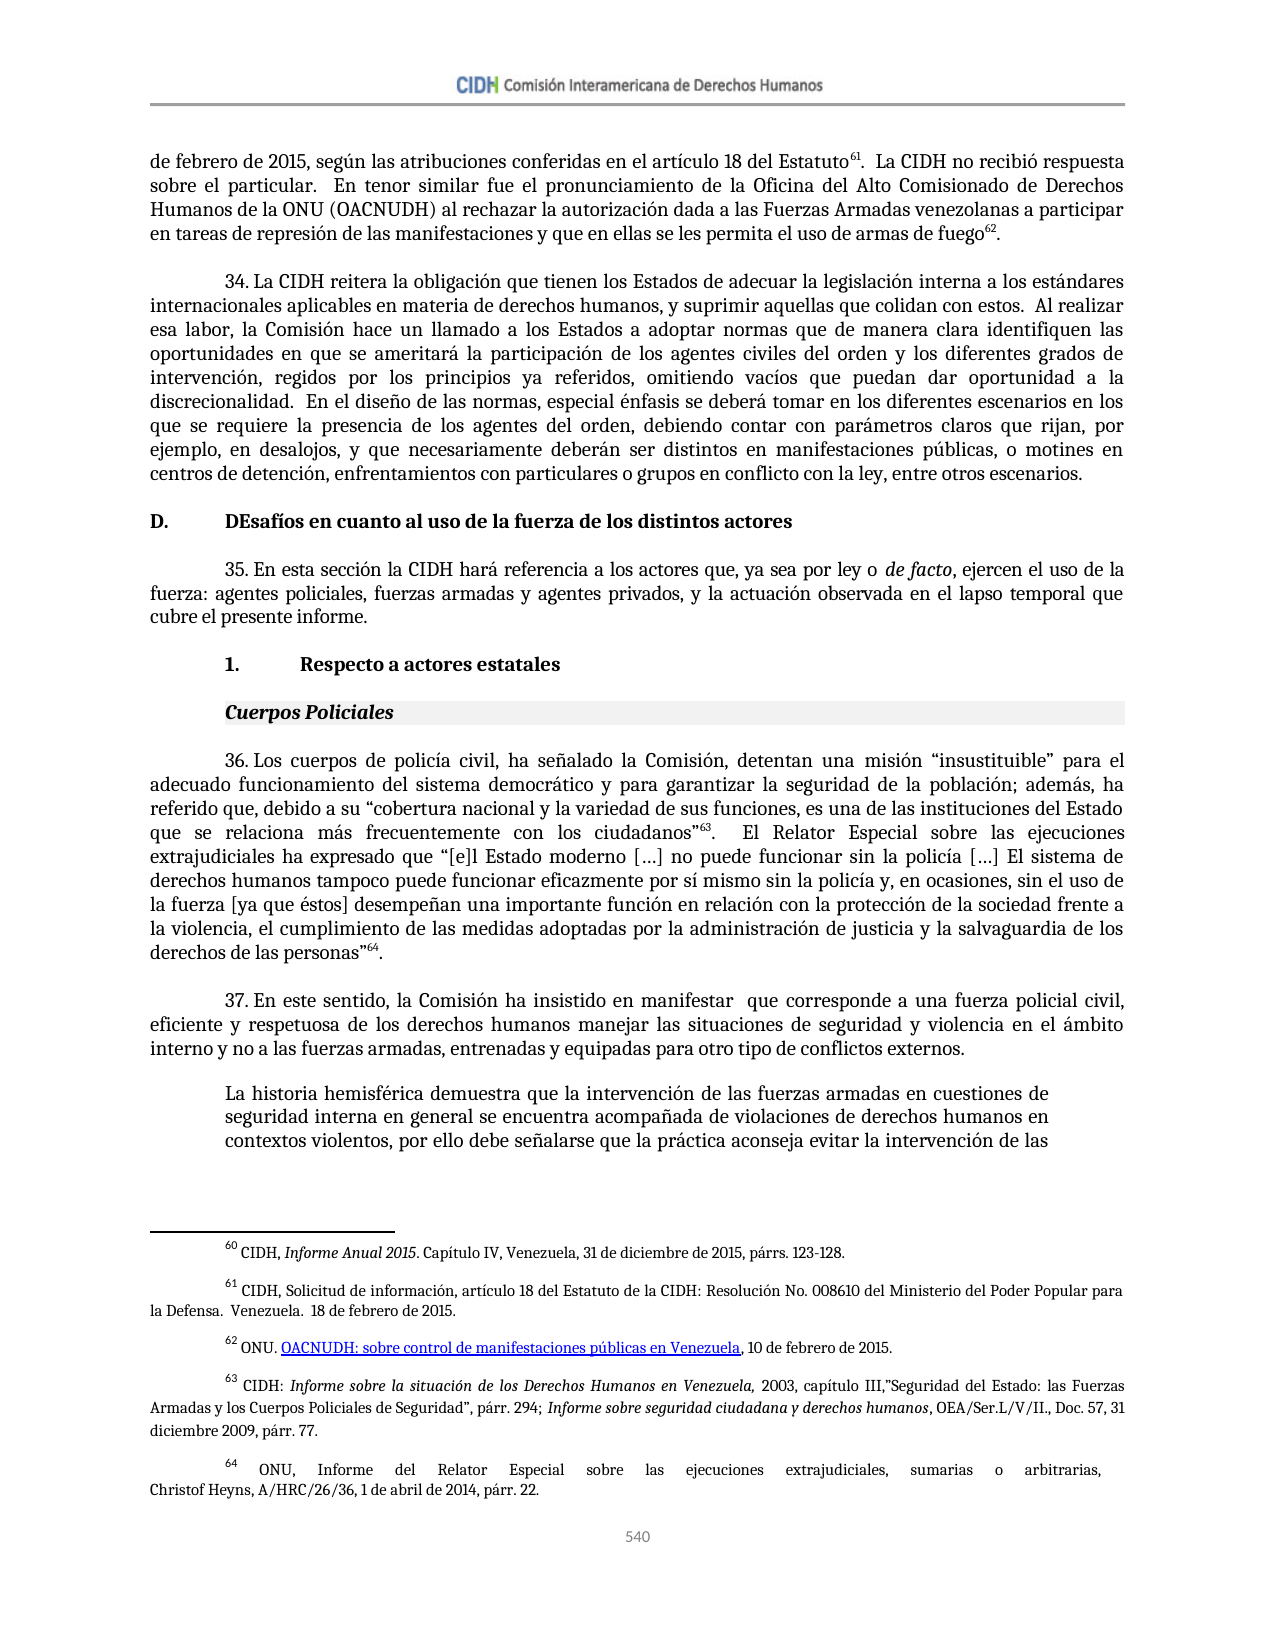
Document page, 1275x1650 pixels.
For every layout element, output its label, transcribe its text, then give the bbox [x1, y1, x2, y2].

list En el caso de Venezuela, la Comisión observa con preocupación un nuevo modelo de control militar del orden público que incorpora la resolución 008610, Normas sobre la actuación de la Fuerza Armada Nacional Bolivariana en funciones de control del orden público, la paz social y la convivencia ciudadana en reuniones públicas y manifestaciones, del Ministerio de la Defensa, publicada en la Gaceta Oficial del 27 de enero de 2015, que pretende regular la actuación de las fuerzas armadas “en funciones de control del orden público, la paz social y la convivencia ciudadana en reuniones públicas y manifestaciones”, autorizándose el uso de agentes químicos y la fuerza letal en reuniones y manifestaciones públicas. La Comisión abordó a profundidad el sentido de la referida resolución en el capítulo IV del presente Informe Anual, además de haber solicitado información al Estado el 27 de febrero de 2015, según las atribuciones conferidas en el artículo 18 del Estatuto. La CIDH no recibió respuesta sobre el particular. En tenor similar fue el pronunciamiento de la Oficina del Alto Comisionado de Derechos Humanos de la ONU (OACNUDH) al rechazar la autorización dada a las Fuerzas Armadas venezolanas a participar en tareas de represión de las manifestaciones y que en ellas se les permita el uso de armas de fuego. [150, 150, 1125, 246]
list La CIDH reitera la obligación que tienen los Estados de adecuar la legislación interna a los estándares internacionales aplicables en materia de derechos humanos, y suprimir aquellas que colidan con estos. Al realizar esa labor, la Comisión hace un llamado a los Estados a adoptar normas que de manera clara identifiquen las oportunidades en que se ameritará la participación de los agentes civiles del orden y los diferentes grados de intervención, regidos por los principios ya referidos, omitiendo vacíos que puedan dar oportunidad a la discrecionalidad. En el diseño de las normas, especial énfasis se deberá tomar en los diferentes escenarios en los que se requiere la presencia de los agentes del orden, debiendo contar con parámetros claros que rijan, por ejemplo, en desalojos, y que necesariamente deberán ser distintos en manifestaciones públicas, o motines en centros de detención, enfrentamientos con particulares o grupos en conflicto con la ley, entre otros escenarios. [150, 270, 1125, 485]
text Cuerpos Policiales [225, 701, 1125, 725]
list En esta sección la CIDH hará referencia a los actores que, ya sea por ley o de facto, ejercen el uso de la fuerza: agentes policiales, fuerzas armadas y agentes privados, y la actuación observada en el lapso temporal que cubre el presente informe. [150, 557, 1125, 629]
text 1. Respecto a actores estatales [225, 653, 1125, 677]
list En este sentido, la Comisión ha insistido en manifestar que corresponde a una fuerza policial civil, eficiente y respetuosa de los derechos humanos manejar las situaciones de seguridad y violencia en el ámbito interno y no a las fuerzas armadas, entrenadas y equipadas para otro tipo de conflictos externos. [150, 988, 1125, 1060]
text La historia hemisférica demuestra que la intervención de las fuerzas armadas en cuestiones de seguridad interna en general se encuentra acompañada de violaciones de derechos humanos en contextos violentos, por ello debe señalarse que la práctica aconseja evitar la intervención de las fuerzas armadas en cuestiones de seguridad interna ya que acarrea el riesgo de violaciones de derechos humanos. [225, 1081, 1050, 1153]
picture [450, 75, 826, 96]
list DEsafíos en cuanto al uso de la fuerza de los distintos actores [150, 509, 1125, 533]
list Los cuerpos de policía civil, ha señalado la Comisión, detentan una misión “insustituible” para el adecuado funcionamiento del sistema democrático y para garantizar la seguridad de la población; además, ha referido que, debido a su “cobertura nacional y la variedad de sus funciones, es una de las instituciones del Estado que se relaciona más frecuentemente con los ciudadanos”. El Relator Especial sobre las ejecuciones extrajudiciales ha expresado que “[e]l Estado moderno […] no puede funcionar sin la policía […] El sistema de derechos humanos tampoco puede funcionar eficazmente por sí mismo sin la policía y, en ocasiones, sin el uso de la fuerza [ya que éstos] desempeñan una importante función en relación con la protección de la sociedad frente a la violencia, el cumplimiento de las medidas adoptadas por la administración de justicia y la salvaguardia de los derechos de las personas”. [150, 749, 1125, 964]
